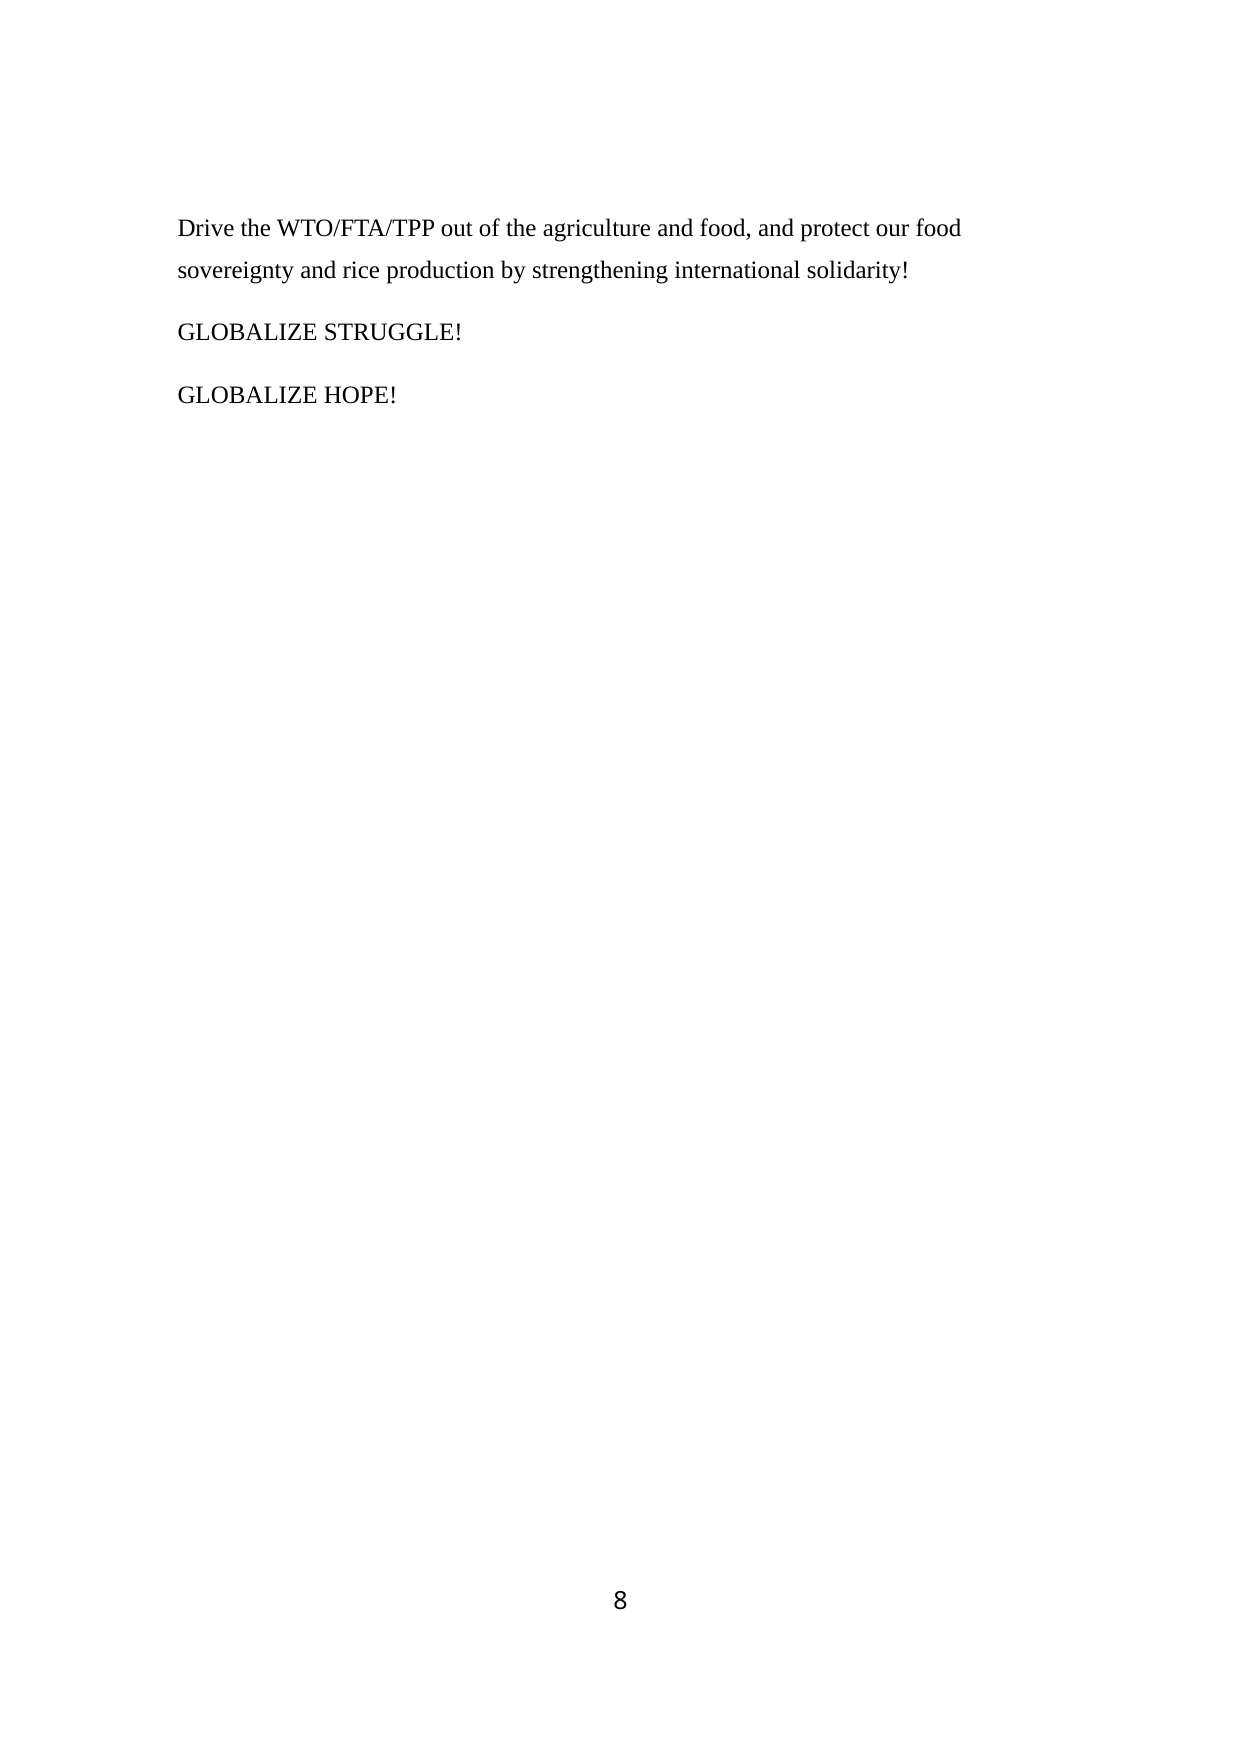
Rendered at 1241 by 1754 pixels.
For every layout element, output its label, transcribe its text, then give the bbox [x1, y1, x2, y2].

text GLOBALIZE STRUGGLE! [177, 311, 1063, 353]
text GLOBALIZE HOPE! [177, 373, 1063, 415]
text Drive the WTO/FTA/TPP out of the agriculture and food, and protect our food sovereignty and rice production by strengthening international solidarity! [177, 207, 1063, 290]
